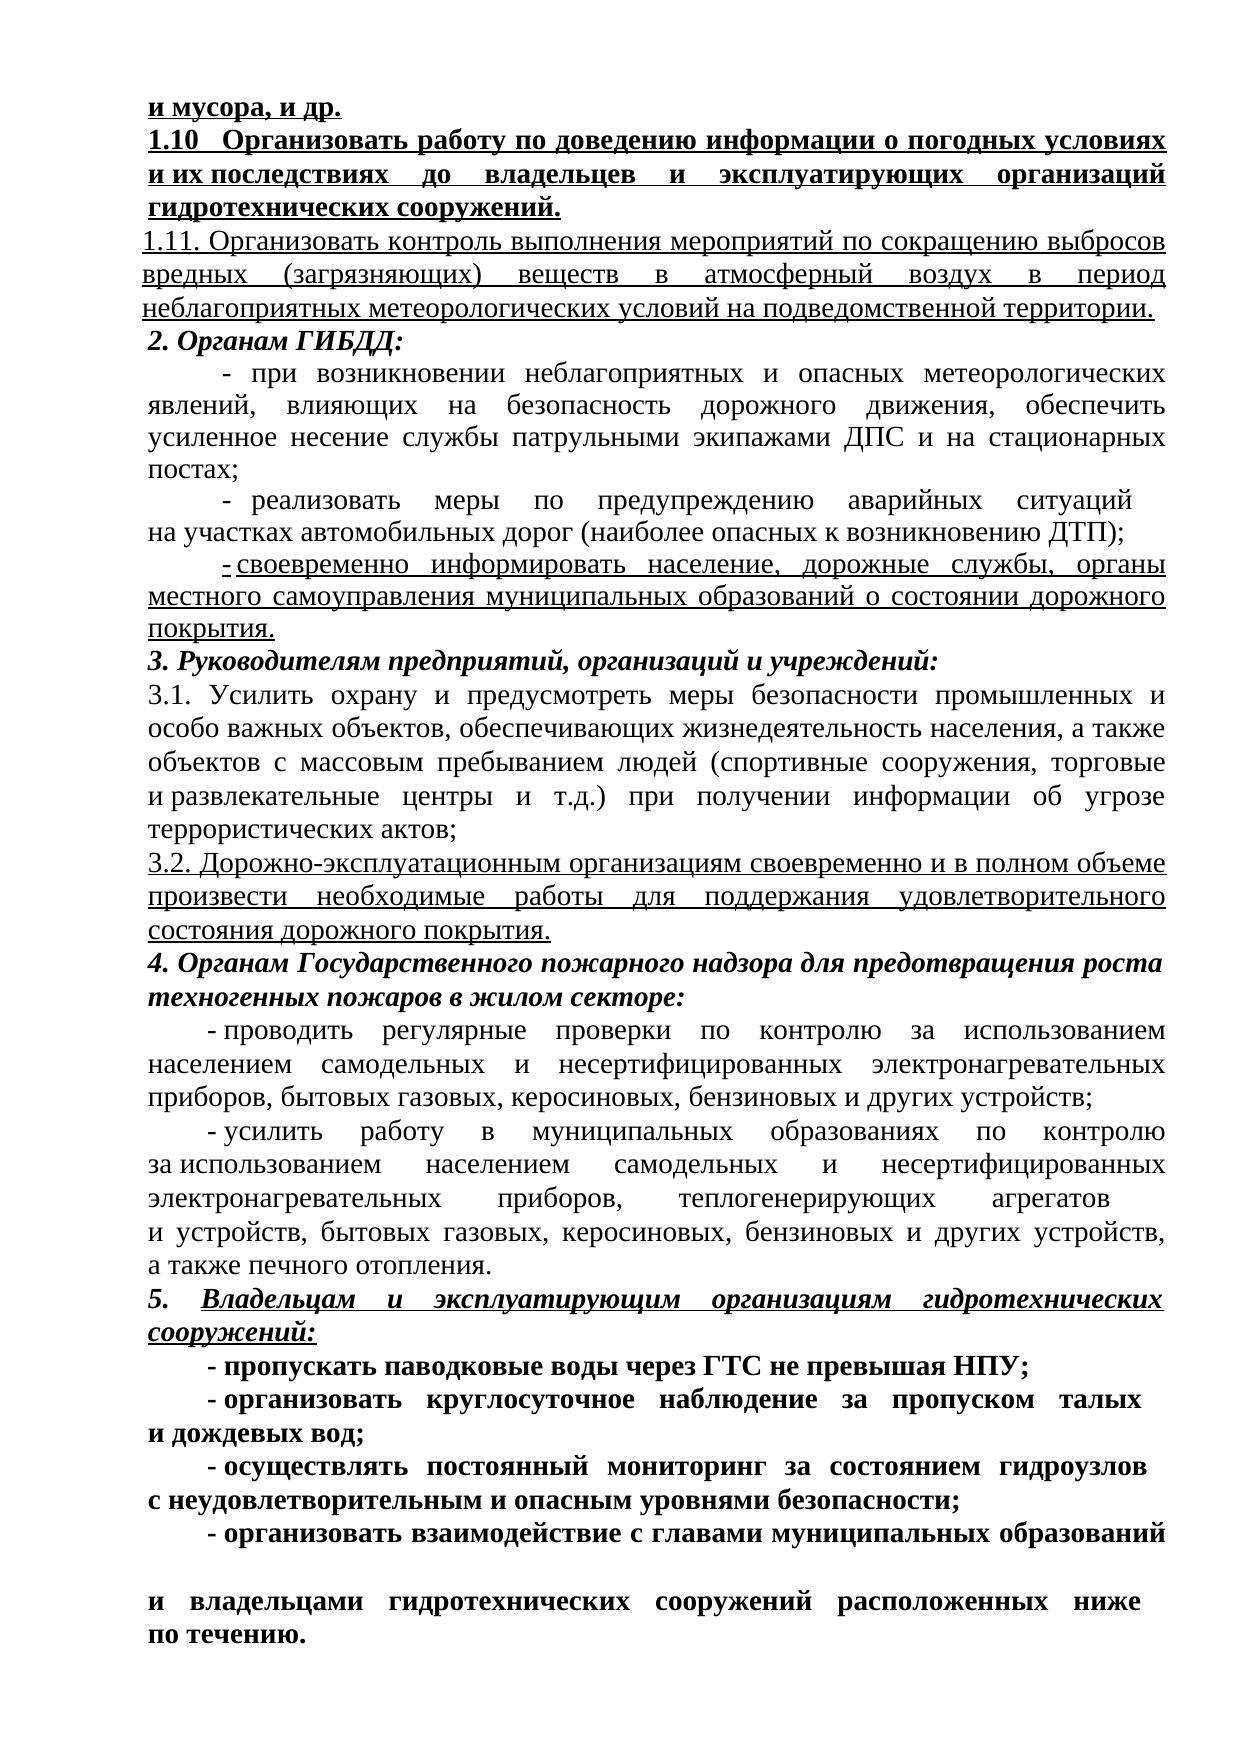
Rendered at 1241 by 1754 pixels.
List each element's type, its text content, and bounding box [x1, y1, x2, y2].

text - организовать взаимодействие с главами муниципальных образований и владельцами гидротехнических сооружений расположенных ниже по течению. [148, 1516, 1167, 1650]
text 3.1. Усилить охрану и предусмотреть меры безопасности промышленных и особо важных объектов, обеспечивающих жизнедеятельность населения, а также объектов с массовым пребыванием людей (спортивные сооружения, торговые и развлекательные центры и т.д.) при получении информации об угрозе террористических актов; [148, 677, 1167, 845]
text 3. Руководителям предприятий, организаций и учреждений: [148, 643, 1167, 677]
text 3.2. Дорожно-эксплуатационным организациям своевременно и в полном объеме произвести необходимые работы для поддержания удовлетворительного состояния дорожного покрытия. [148, 875, 1167, 945]
text - при возникновении неблагоприятных и опасных метеорологических явлений, влияющих на безопасность дорожного движения, обеспечить усиленное несение службы патрульными экипажами ДПС и на стационарных постах; [148, 357, 1167, 484]
text - реализовать меры по предупреждению аварийных ситуаций на участках автомобильных дорог (наиболее опасных к возникновению ДТП); [148, 484, 1167, 548]
text - усилить работу в муниципальных образованиях по контролю за использованием населением самодельных и несертифицированных электронагревательных приборов, теплогенерирующих агрегатов и устройств, бытовых газовых, керосиновых, бензиновых и других устройств, а также печного отопления. [148, 1113, 1167, 1281]
text 1.10 Организовать работу по доведению информации о погодных условиях и их последствиях до владельцев и эксплуатирующих организаций гидротехнических сооружений. [148, 122, 1167, 151]
text 1.11. Организовать контроль выполнения мероприятий по сокращению выбросов вредных (загрязняющих) веществ в атмосферный воздух в период неблагоприятных метеорологических условий на подведомственной территории. [142, 223, 1167, 323]
text 2. Органам ГИБДД: [148, 323, 1167, 357]
text 1.10 Организовать работу по доведению информации о погодных условиях и их последствиях до владельцев и эксплуатирующих организаций гидротехнических сооружений. [148, 153, 1167, 223]
text - своевременно информировать население, дорожные службы, органы местного самоуправления муниципальных образований о состоянии дорожного покрытия. [148, 548, 1167, 643]
text - проводить регулярные проверки по контролю за использованием населением самодельных и несертифицированных электронагревательных приборов, бытовых газовых, керосиновых, бензиновых и других устройств; [148, 1012, 1167, 1113]
text 5. Владельцам и эксплуатирующим организациям гидротехнических сооружений: [148, 1281, 1167, 1348]
text 3.2. Дорожно-эксплуатационным организациям своевременно и в полном объеме произвести необходимые работы для поддержания удовлетворительного состояния дорожного покрытия. [148, 845, 1167, 874]
text - пропускать паводковые воды через ГТС не превышая НПУ; [148, 1348, 1167, 1381]
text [148, 89, 1167, 122]
text - осуществлять постоянный мониторинг за состоянием гидроузлов с неудовлетворительным и опасным уровнями безопасности; [148, 1448, 1167, 1516]
text 4. Органам Государственного пожарного надзора для предотвращения роста техногенных пожаров в жилом секторе: [148, 945, 1167, 1012]
text - организовать круглосуточное наблюдение за пропуском талых и дождевых вод; [148, 1381, 1167, 1448]
